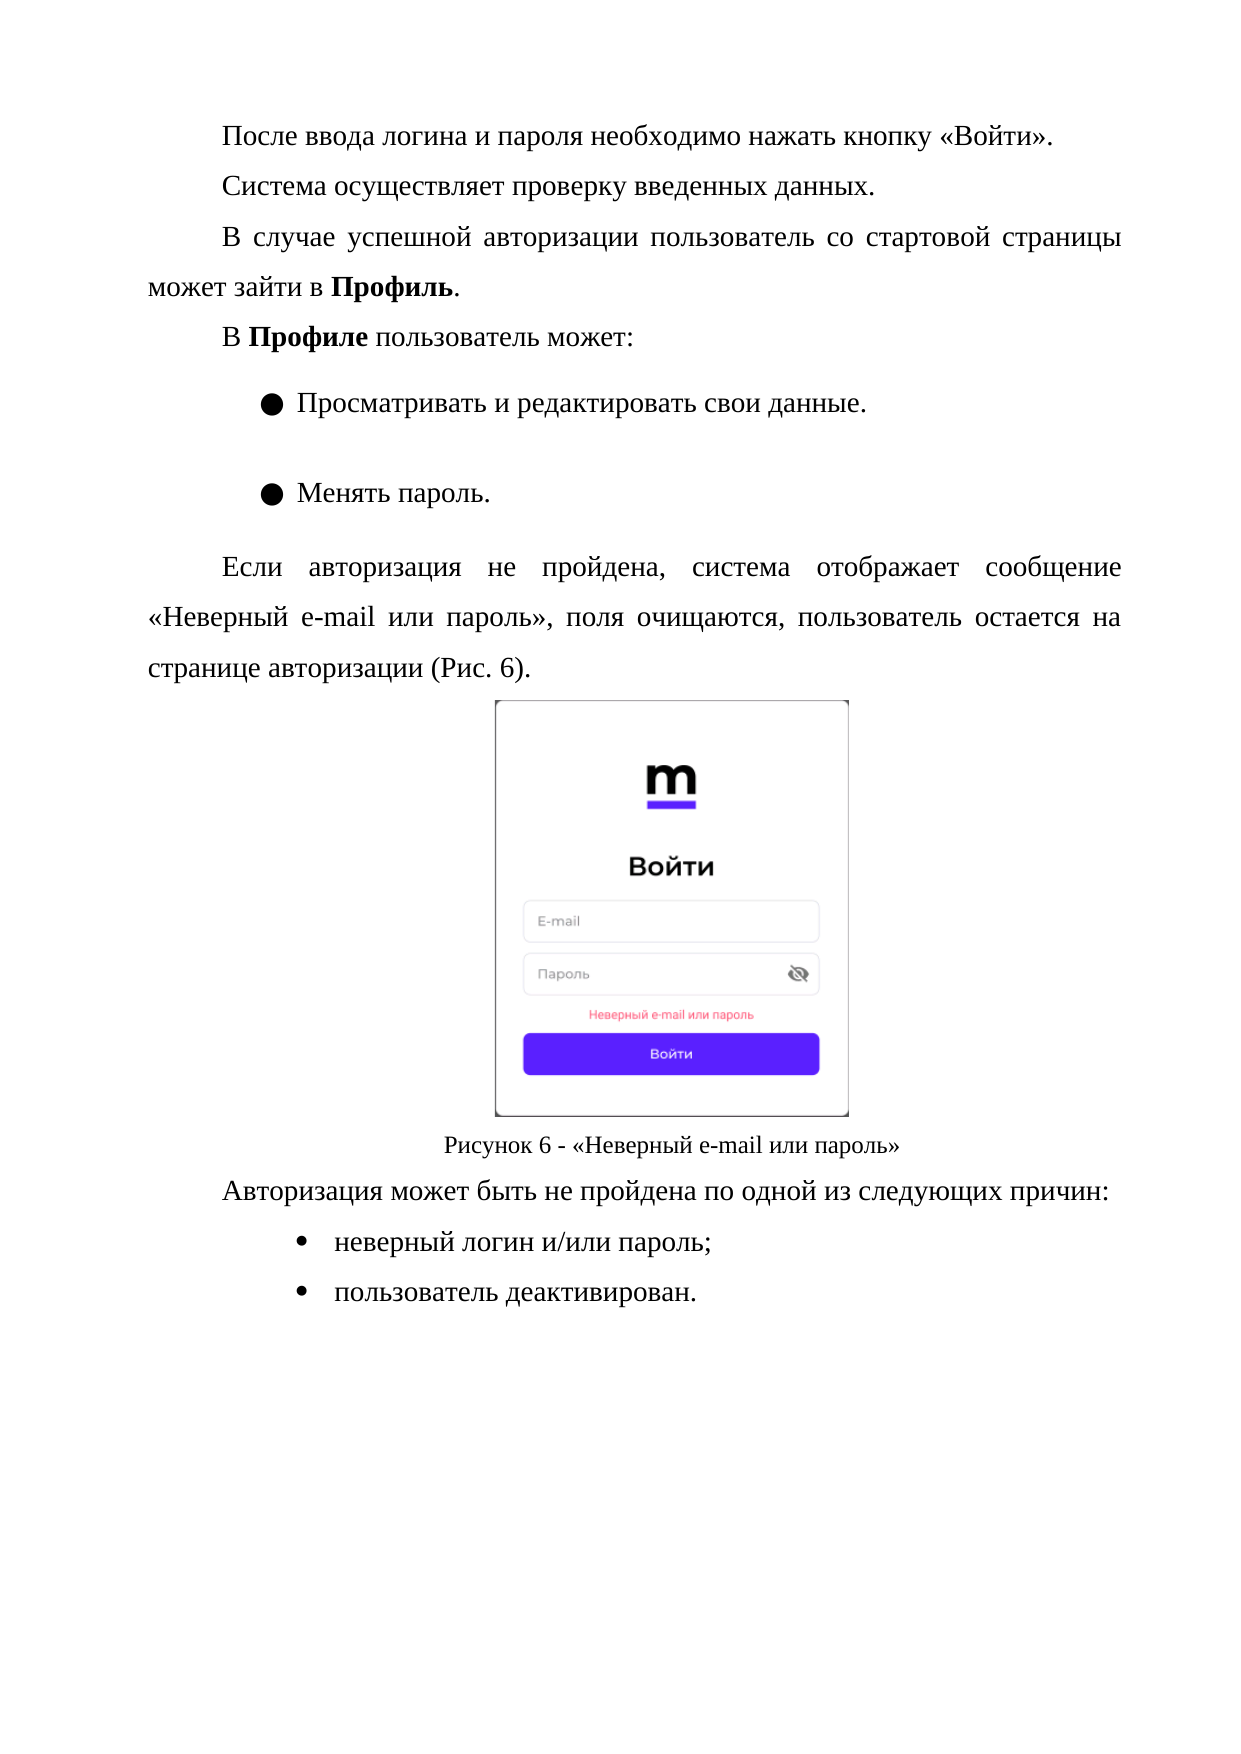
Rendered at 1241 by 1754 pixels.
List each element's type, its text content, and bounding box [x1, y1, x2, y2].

list Просматривать и редактировать свои данные. [259, 370, 1122, 429]
text Рисунок 6 - «Неверный e-mail или пароль» [148, 1130, 1122, 1159]
list Менять пароль. [259, 459, 1122, 519]
text После ввода логина и пароля необходимо нажать кнопку «Войти». [148, 118, 1122, 152]
picture [494, 700, 849, 1117]
text В случае успешной авторизации пользователь со стартовой страницы может зайти в Профиль. [148, 219, 1122, 303]
text Система осуществляет проверку введенных данных. [148, 168, 1122, 202]
list пользователь деактивирован. [297, 1274, 1122, 1308]
text Если авторизация не пройдена, система отображает сообщение «Неверный e-mail или пароль», поля очищаются, пользователь остается на странице авторизации (Рис. 6). [148, 549, 1122, 683]
text Авторизация может быть не пройдена по одной из следующих причин: [148, 1173, 1122, 1207]
list неверный логин и/или пароль; [297, 1224, 1122, 1257]
text В Профиле пользователь может: [148, 319, 1122, 353]
